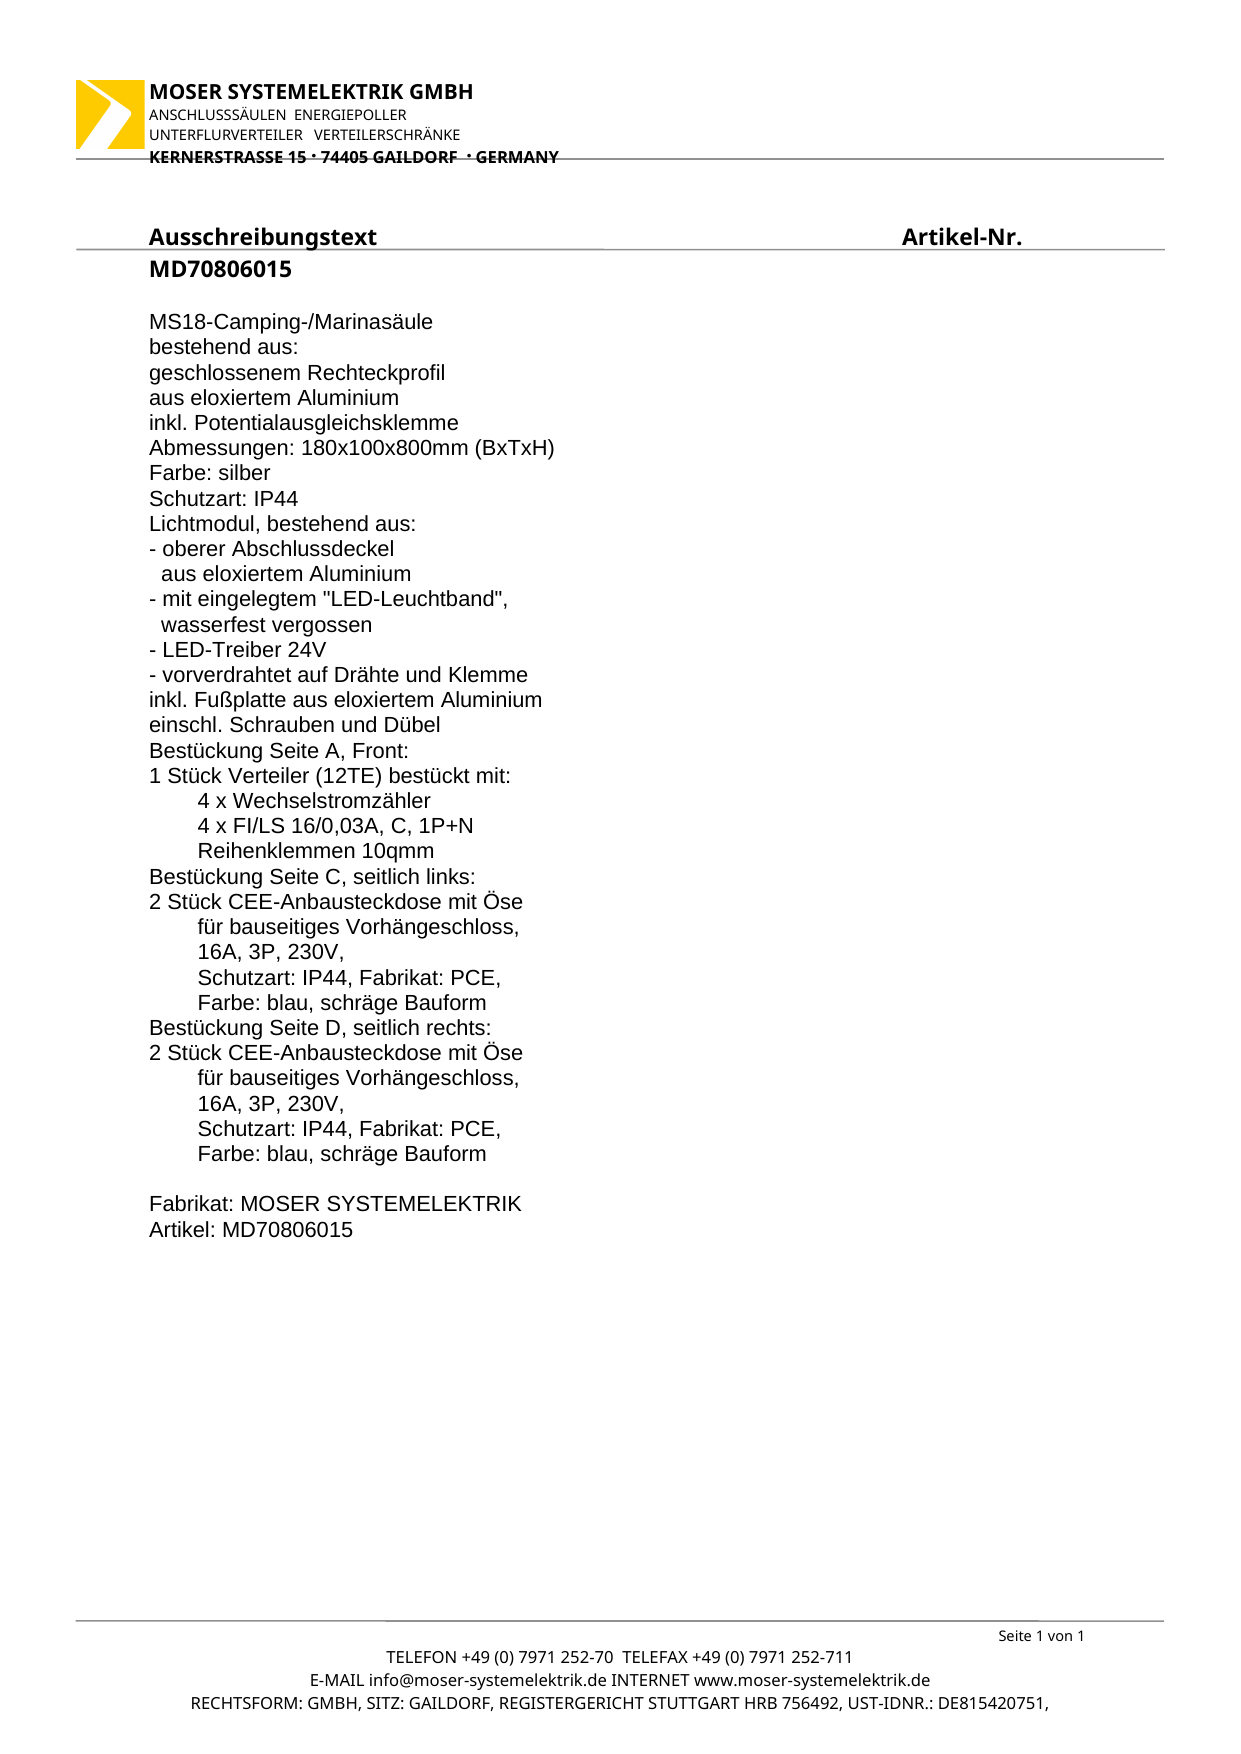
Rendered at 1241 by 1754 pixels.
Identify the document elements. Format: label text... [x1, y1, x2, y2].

text Schutzart: IP44 [149, 485, 1165, 511]
text - oberer Abschlussdeckel [149, 536, 1165, 561]
text 4 x FI/LS 16/0,03A, C, 1P+N [149, 813, 1165, 838]
text aus eloxiertem Aluminium [149, 561, 1165, 586]
text 2 Stück CEE-Anbausteckdose mit Öse [149, 1040, 1165, 1065]
text 1 Stück Verteiler (12TE) bestückt mit: [149, 763, 1165, 788]
text 4 x Wechselstromzähler [149, 788, 1165, 813]
text Bestückung Seite A, Front: [149, 737, 1165, 763]
text - mit eingelegtem "LED-Leuchtband", [149, 586, 1165, 611]
text für bauseitiges Vorhängeschloss, [149, 1065, 1165, 1090]
text Lichtmodul, bestehend aus: [149, 511, 1165, 536]
text MS18-Camping-/Marinasäule [149, 309, 1165, 334]
picture [76, 80, 145, 149]
text Artikel: MD70806015 [149, 1216, 1165, 1242]
text einschl. Schrauben und Dübel [149, 712, 1165, 737]
text 2 Stück CEE-Anbausteckdose mit Öse [149, 889, 1165, 914]
text Farbe: blau, schräge Bauform [149, 989, 1165, 1015]
text Farbe: silber [149, 460, 1165, 485]
text Schutzart: IP44, Fabrikat: PCE, [149, 1116, 1165, 1141]
text Farbe: blau, schräge Bauform [149, 1141, 1165, 1166]
text Fabrikat: MOSER SYSTEMELEKTRIK [149, 1191, 1165, 1216]
text inkl. Potentialausgleichsklemme [149, 410, 1165, 435]
text - vorverdrahtet auf Drähte und Klemme [149, 662, 1165, 687]
text - LED-Treiber 24V [149, 637, 1165, 662]
text Reihenklemmen 10qmm [149, 838, 1165, 863]
text Bestückung Seite D, seitlich rechts: [149, 1015, 1165, 1040]
text Schutzart: IP44, Fabrikat: PCE, [149, 964, 1165, 989]
text geschlossenem Rechteckprofil [149, 359, 1165, 384]
text 16A, 3P, 230V, [149, 1090, 1165, 1116]
text Bestückung Seite C, seitlich links: [149, 863, 1165, 889]
text inkl. Fußplatte aus eloxiertem Aluminium [149, 687, 1165, 712]
text bestehend aus: [149, 334, 1165, 359]
text Abmessungen: 180x100x800mm (BxTxH) [149, 435, 1165, 460]
text 16A, 3P, 230V, [149, 939, 1165, 964]
text für bauseitiges Vorhängeschloss, [149, 914, 1165, 939]
text aus eloxiertem Aluminium [149, 384, 1165, 410]
text wasserfest vergossen [149, 611, 1165, 637]
